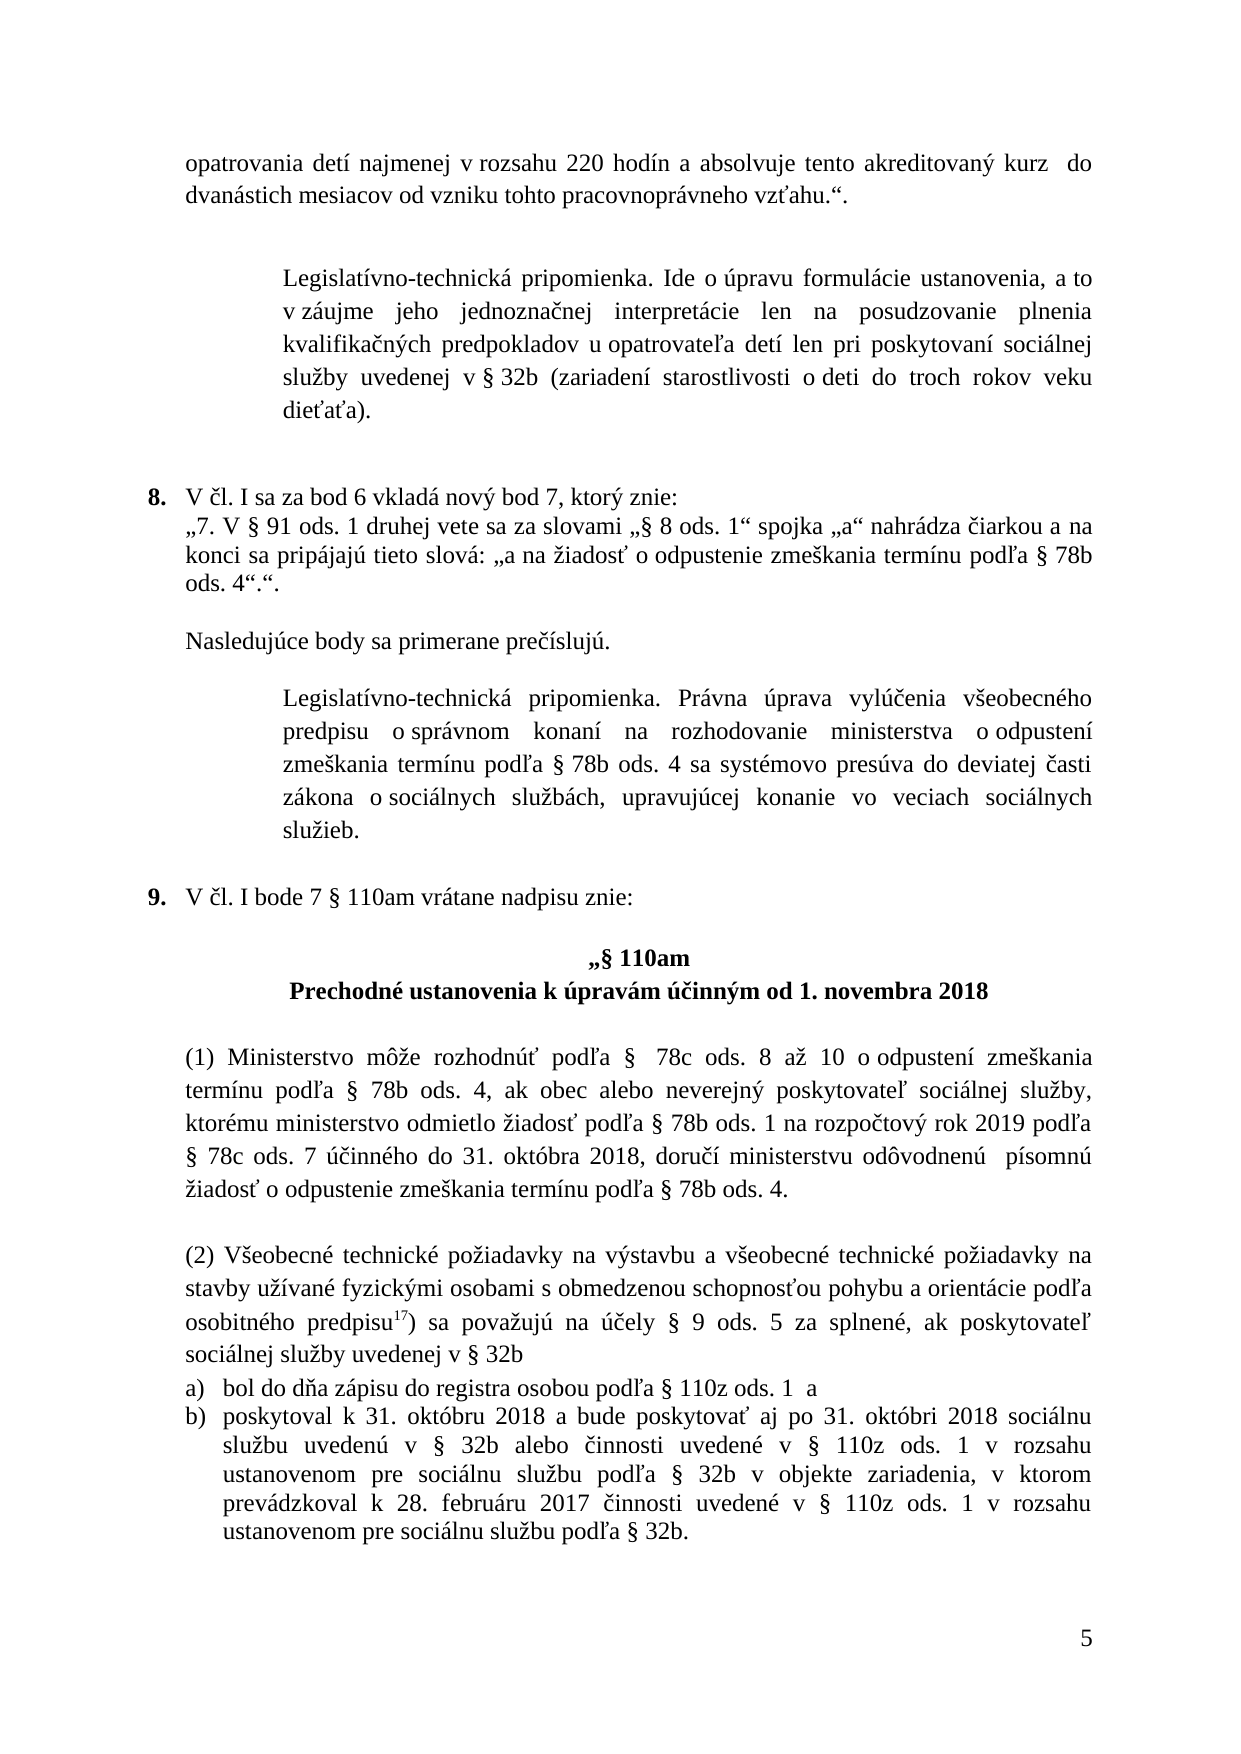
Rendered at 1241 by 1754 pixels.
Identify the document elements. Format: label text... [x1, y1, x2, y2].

list poskytoval k 31. októbru 2018 a bude poskytovať aj po 31. októbri 2018 sociálnu službu uvedenú v § 32b alebo činnosti uvedené v § 110z ods. 1 v rozsahu ustanovenom pre sociálnu službu podľa § 32b v objekte zariadenia, v ktorom prevádzkoval k 28. februáru 2017 činnosti uvedené v § 110z ods. 1 v rozsahu ustanovenom pre sociálnu službu podľa § 32b. [185, 1401, 1093, 1545]
list „§ 110am [185, 943, 1093, 972]
list Legislatívno-technická pripomienka. Ide o úpravu formulácie ustanovenia, a to v záujme jeho jednoznačnej interpretácie len na posudzovanie plnenia kvalifikačných predpokladov u opatrovateľa detí len pri poskytovaní sociálnej služby uvedenej v § 32b (zariadení starostlivosti o deti do troch rokov veku dieťaťa). [283, 263, 1093, 424]
list V čl. I sa za bod 6 vkladá nový bod 7, ktorý znie: [148, 482, 1093, 511]
text „7. V § 91 ods. 1 druhej vete sa za slovami „§ 8 ods. 1“ spojka „a“ nahrádza čiarkou a na konci sa pripájajú tieto slová: „a na žiadosť o odpustenie zmeškania termínu podľa § 78b ods. 4“.“. [185, 511, 1093, 597]
list bol do dňa zápisu do registra osobou podľa § 110z ods. 1 a [185, 1373, 1093, 1401]
list (2) Všeobecné technické požiadavky na výstavbu a všeobecné technické požiadavky na stavby užívané fyzickými osobami s obmedzenou schopnosťou pohybu a orientácie podľa osobitného predpisu17) sa považujú na účely § 9 ods. 5 za splnené, ak poskytovateľ sociálnej služby uvedenej v § 32b [185, 1241, 1093, 1368]
list (1) Ministerstvo môže rozhodnúť podľa § 78c ods. 8 až 10 o odpustení zmeškania termínu podľa § 78b ods. 4, ak obec alebo neverejný poskytovateľ sociálnej služby, ktorému ministerstvo odmietlo žiadosť podľa § 78b ods. 1 na rozpočtový rok 2019 podľa § 78c ods. 7 účinného do 31. októbra 2018, doručí ministerstvu odôvodnenú písomnú žiadosť o odpustenie zmeškania termínu podľa § 78b ods. 4. [185, 1042, 1093, 1203]
text Nasledujúce body sa primerane prečíslujú. [185, 626, 1093, 655]
list Prechodné ustanovenia k úpravám účinným od 1. novembra 2018 [185, 976, 1093, 1005]
list V čl. I bode 7 § 110am vrátane nadpisu znie: [148, 882, 1093, 910]
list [185, 148, 1093, 209]
list Legislatívno-technická pripomienka. Právna úprava vylúčenia všeobecného predpisu o správnom konaní na rozhodovanie ministerstva o odpustení zmeškania termínu podľa § 78b ods. 4 sa systémovo presúva do deviatej časti zákona o sociálnych službách, upravujúcej konanie vo veciach sociálnych služieb. [283, 683, 1093, 844]
